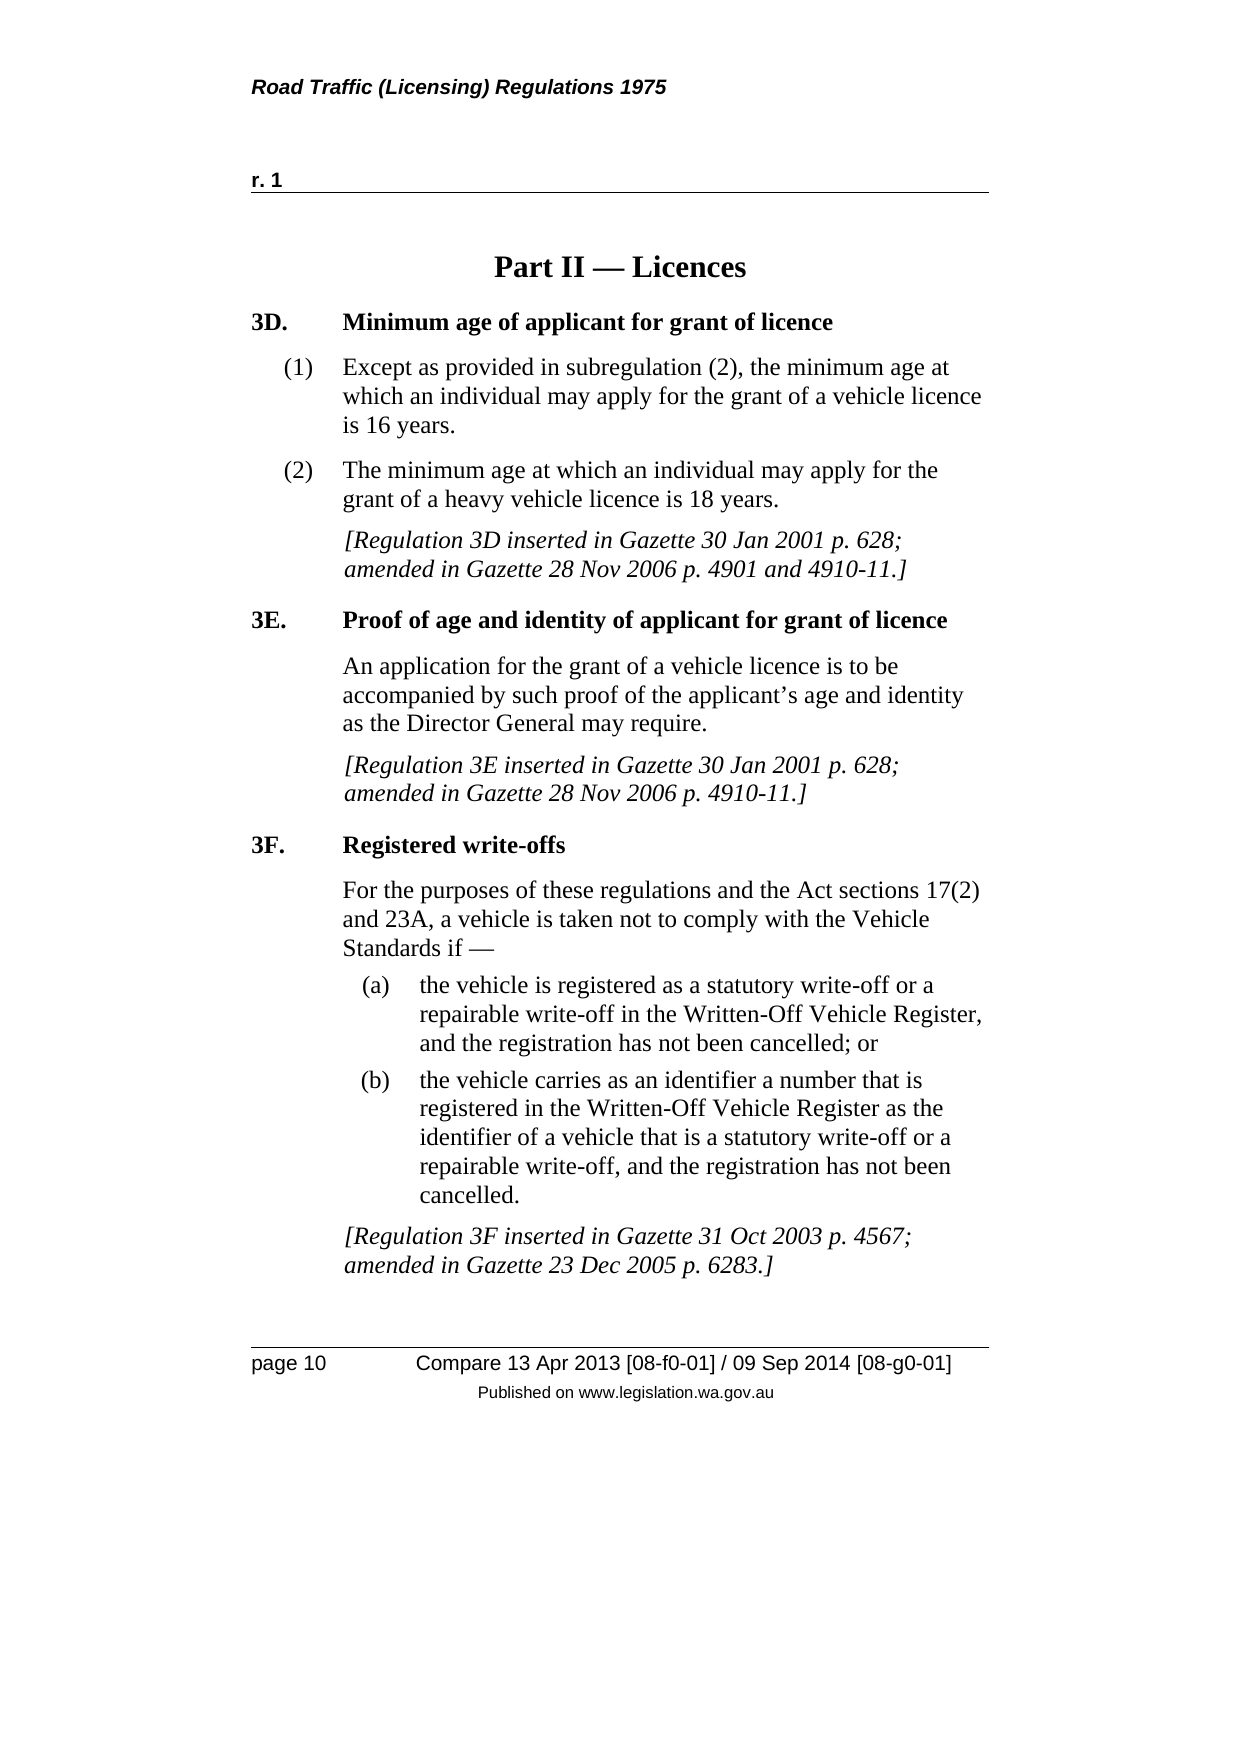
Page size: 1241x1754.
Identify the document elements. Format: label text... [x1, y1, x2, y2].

text For the purposes of these regulations and the Act sections 17(2) and 23A, a vehicle is taken not to comply with the Vehicle Standards if — [251, 876, 989, 962]
subtitle 3D. Minimum age of applicant for grant of licence [251, 307, 989, 336]
text [Regulation 3F inserted in Gazette 31 Oct 2003 p. 4567; amended in Gazette 23 Dec 2005 p. 6283.] [251, 1221, 989, 1278]
text (b) the vehicle carries as an identifier a number that is registered in the Written-Off Vehicle Register as the identifier of a vehicle that is a statutory write-off or a repairable write-off, and the registration has not been cancelled. [251, 1065, 989, 1208]
text (a) the vehicle is registered as a statutory write-off or a repairable write-off in the Written-Off Vehicle Register, and the registration has not been cancelled; or [251, 970, 989, 1056]
text [Regulation 3E inserted in Gazette 30 Jan 2001 p. 628; amended in Gazette 28 Nov 2006 p. 4910-11.] [251, 750, 989, 807]
text [Regulation 3D inserted in Gazette 30 Jan 2001 p. 628; amended in Gazette 28 Nov 2006 p. 4901 and 4910-11.] [251, 525, 989, 583]
text (1) Except as provided in subregulation (2), the minimum age at which an individual may apply for the grant of a vehicle licence is 16 years. [251, 352, 989, 438]
subtitle Part II — Licences [251, 248, 989, 284]
text (2) The minimum age at which an individual may apply for the grant of a heavy vehicle licence is 18 years. [251, 455, 989, 513]
text An application for the grant of a vehicle licence is to be accompanied by such proof of the applicant’s age and identity as the Director General may require. [251, 651, 989, 737]
subtitle 3F. Registered write-offs [251, 830, 989, 859]
subtitle 3E. Proof of age and identity of applicant for grant of licence [251, 606, 989, 634]
